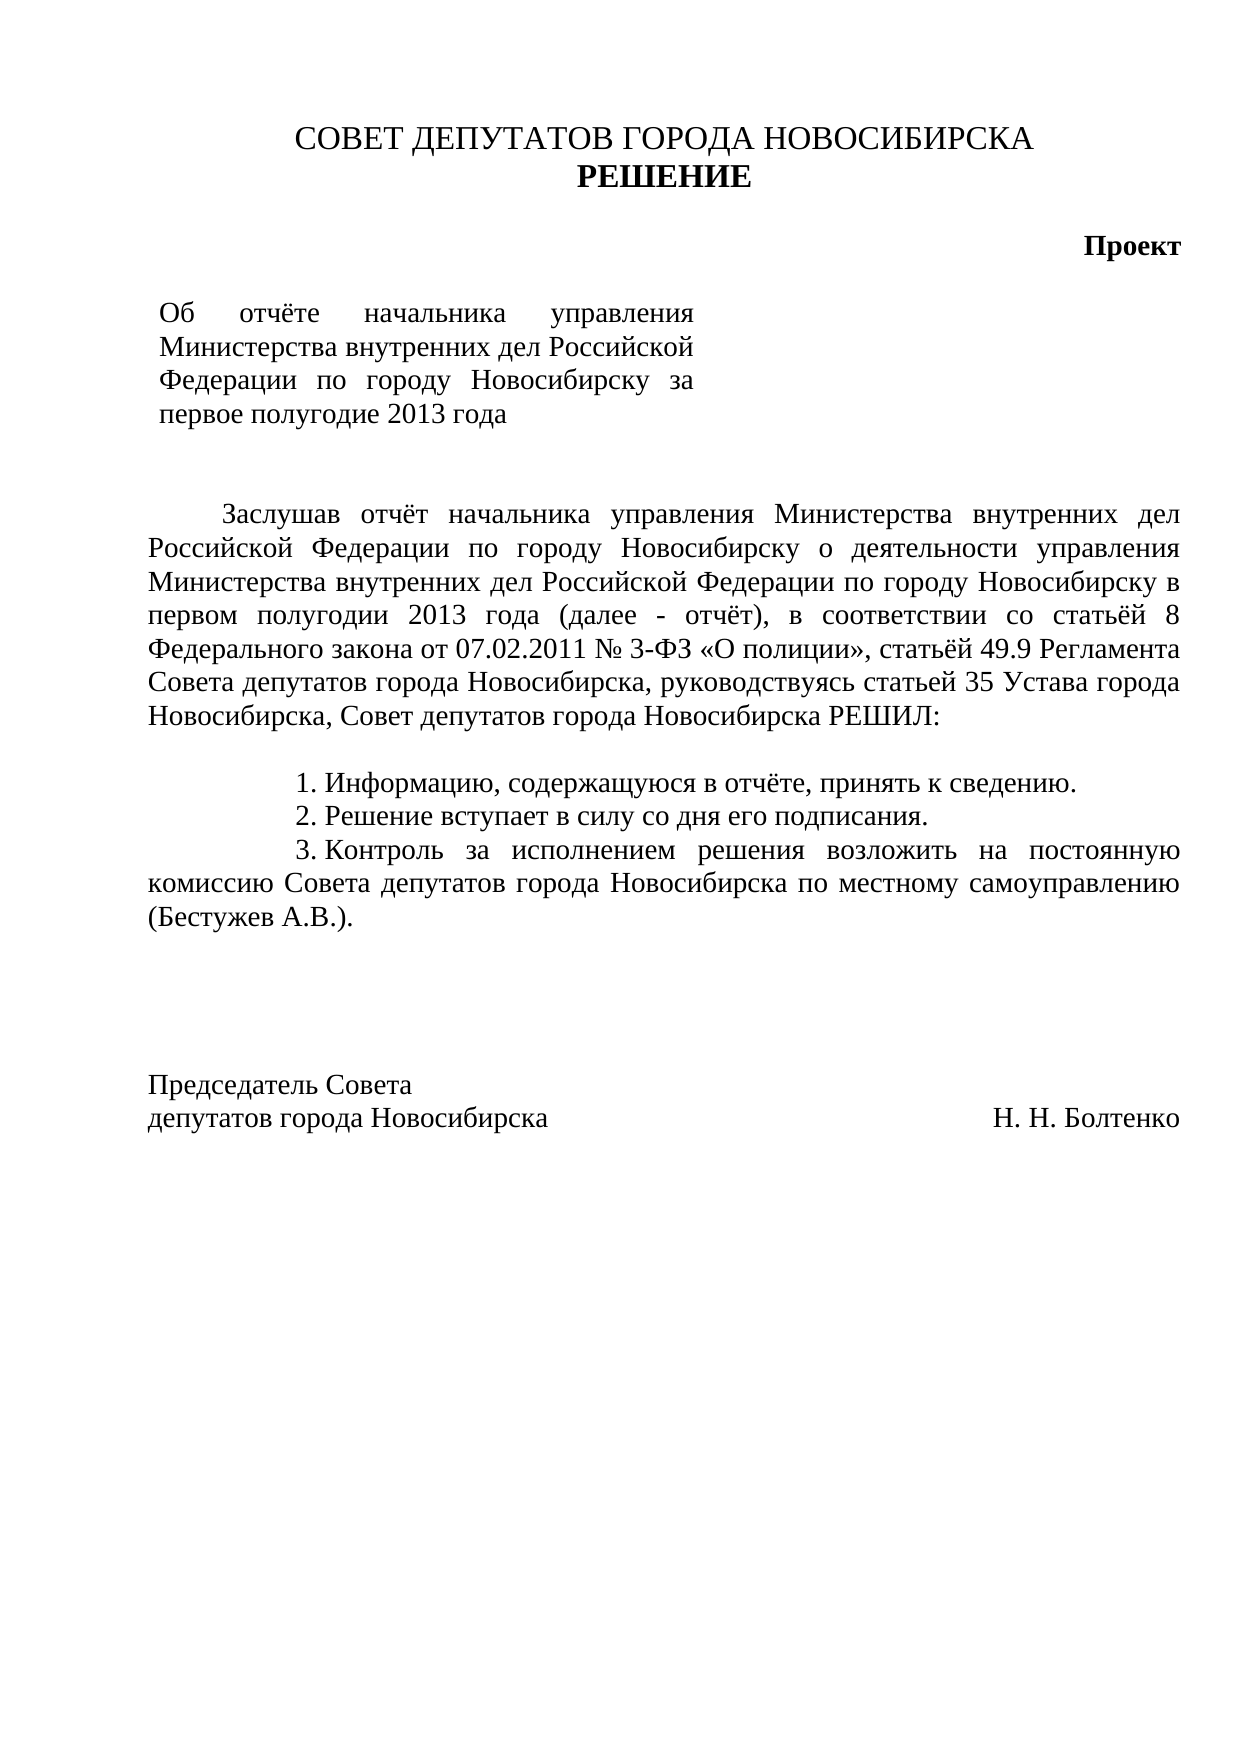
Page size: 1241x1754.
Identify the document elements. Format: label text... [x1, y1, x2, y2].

text депутатов города Новосибирска Н. Н. Болтенко [148, 1100, 1181, 1134]
text Проект [148, 228, 1181, 262]
text Председатель Совета [148, 1067, 1181, 1100]
table_header Об отчёте начальника управления Министерства внутренних дел Российской Федерации по городу Новосибирску за первое полугодие 2013 года [148, 295, 705, 429]
text СОВЕТ ДЕПУТАТОВ ГОРОДА НОВОСИБИРСКА [148, 118, 1181, 156]
text 2. Решение вступает в силу со дня его подписания. [148, 798, 1181, 832]
text РЕШЕНИЕ [148, 156, 1181, 195]
text Заслушав отчёт начальника управления Министерства внутренних дел Российской Федерации по городу Новосибирску о деятельности управления Министерства внутренних дел Российской Федерации по городу Новосибирску в первом полугодии 2013 года (далее - отчёт), в соответствии со статьёй 8 Федерального закона от 07.02.2011 № 3-ФЗ «О полиции», статьёй 49.9 Регламента Совета депутатов города Новосибирска, руководствуясь статьей 35 Устава города Новосибирска, Совет депутатов города Новосибирска РЕШИЛ: [148, 497, 1181, 731]
text 1. Информацию, содержащуюся в отчёте, принять к сведению. [148, 765, 1181, 798]
text 3. Контроль за исполнением решения возложить на постоянную комиссию Совета депутатов города Новосибирска по местному самоуправлению (Бестужев А.В.). [148, 832, 1181, 933]
